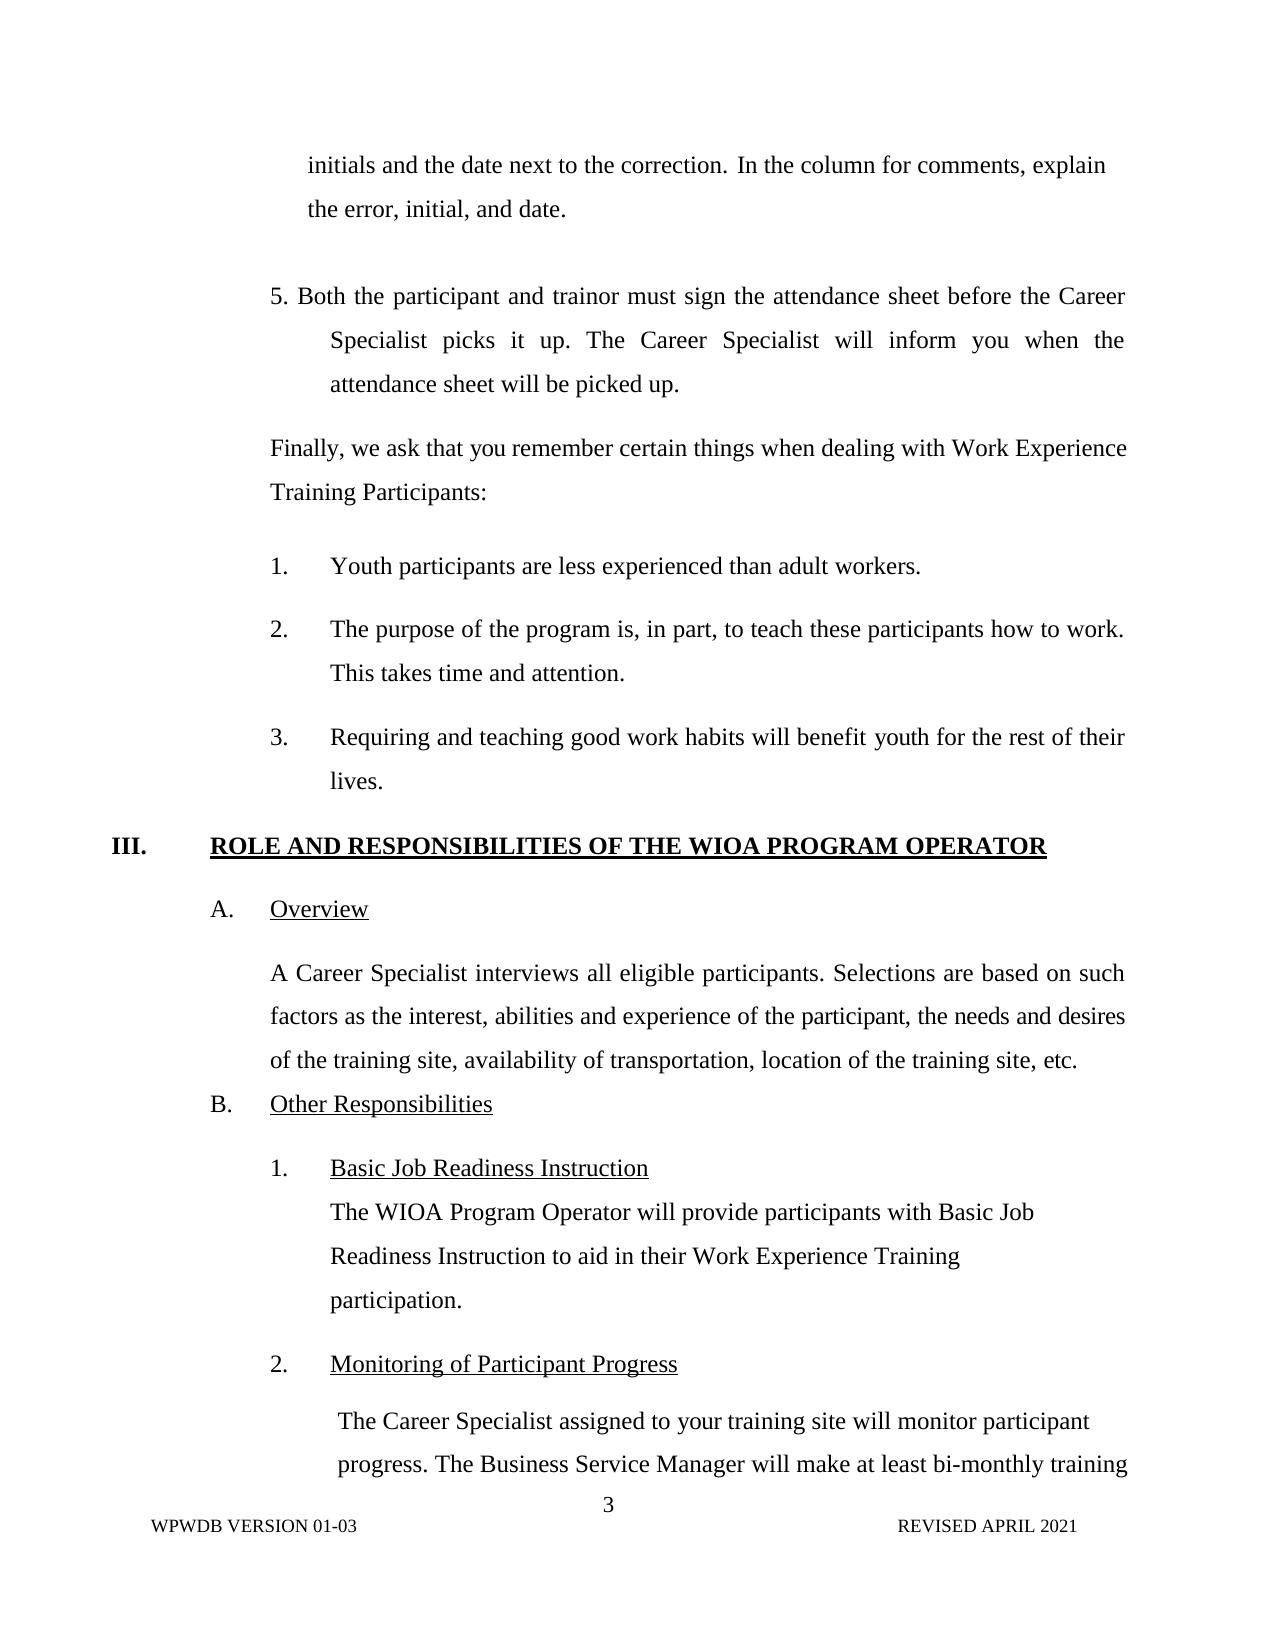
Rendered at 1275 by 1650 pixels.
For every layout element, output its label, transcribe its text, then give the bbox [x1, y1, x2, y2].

list Other Responsibilities [210, 1089, 1137, 1117]
text The WIOA Program Operator will provide participants with Basic Job Readiness Instruction to aid in their Work Experience Training participation. [330, 1197, 1037, 1313]
text Finally, we ask that you remember certain things when dealing with Work Experience Training Participants: [270, 433, 1129, 506]
list Youth participants are less experienced than adult workers. [270, 551, 1137, 579]
text A Career Specialist interviews all eligible participants. Selections are based on such factors as the interest, abilities and experience of the participant, the needs and desires of the training site, availability of transportation, location of the training site, etc. [270, 958, 1126, 1074]
list Requiring and teaching good work habits will benefit youth for the rest of their lives. [270, 722, 1125, 795]
text 5. Both the participant and trainor must sign the attendance sheet before the Career Specialist picks it up. The Career Specialist will inform you when the attendance sheet will be picked up. [270, 281, 1126, 398]
list initials and the date next to the correction. In the column for comments, explain the error, initial, and date. [307, 150, 1121, 223]
list Overview [210, 894, 1137, 923]
list Monitoring of Participant Progress [270, 1349, 1137, 1377]
list Basic Job Readiness Instruction [270, 1153, 1137, 1182]
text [94, 1406, 1137, 1478]
list The purpose of the program is, in part, to teach these participants how to work. This takes time and attention. [270, 614, 1126, 687]
subtitle ROLE AND RESPONSIBILITIES OF THE WIOA PROGRAM OPERATOR [111, 831, 1137, 860]
